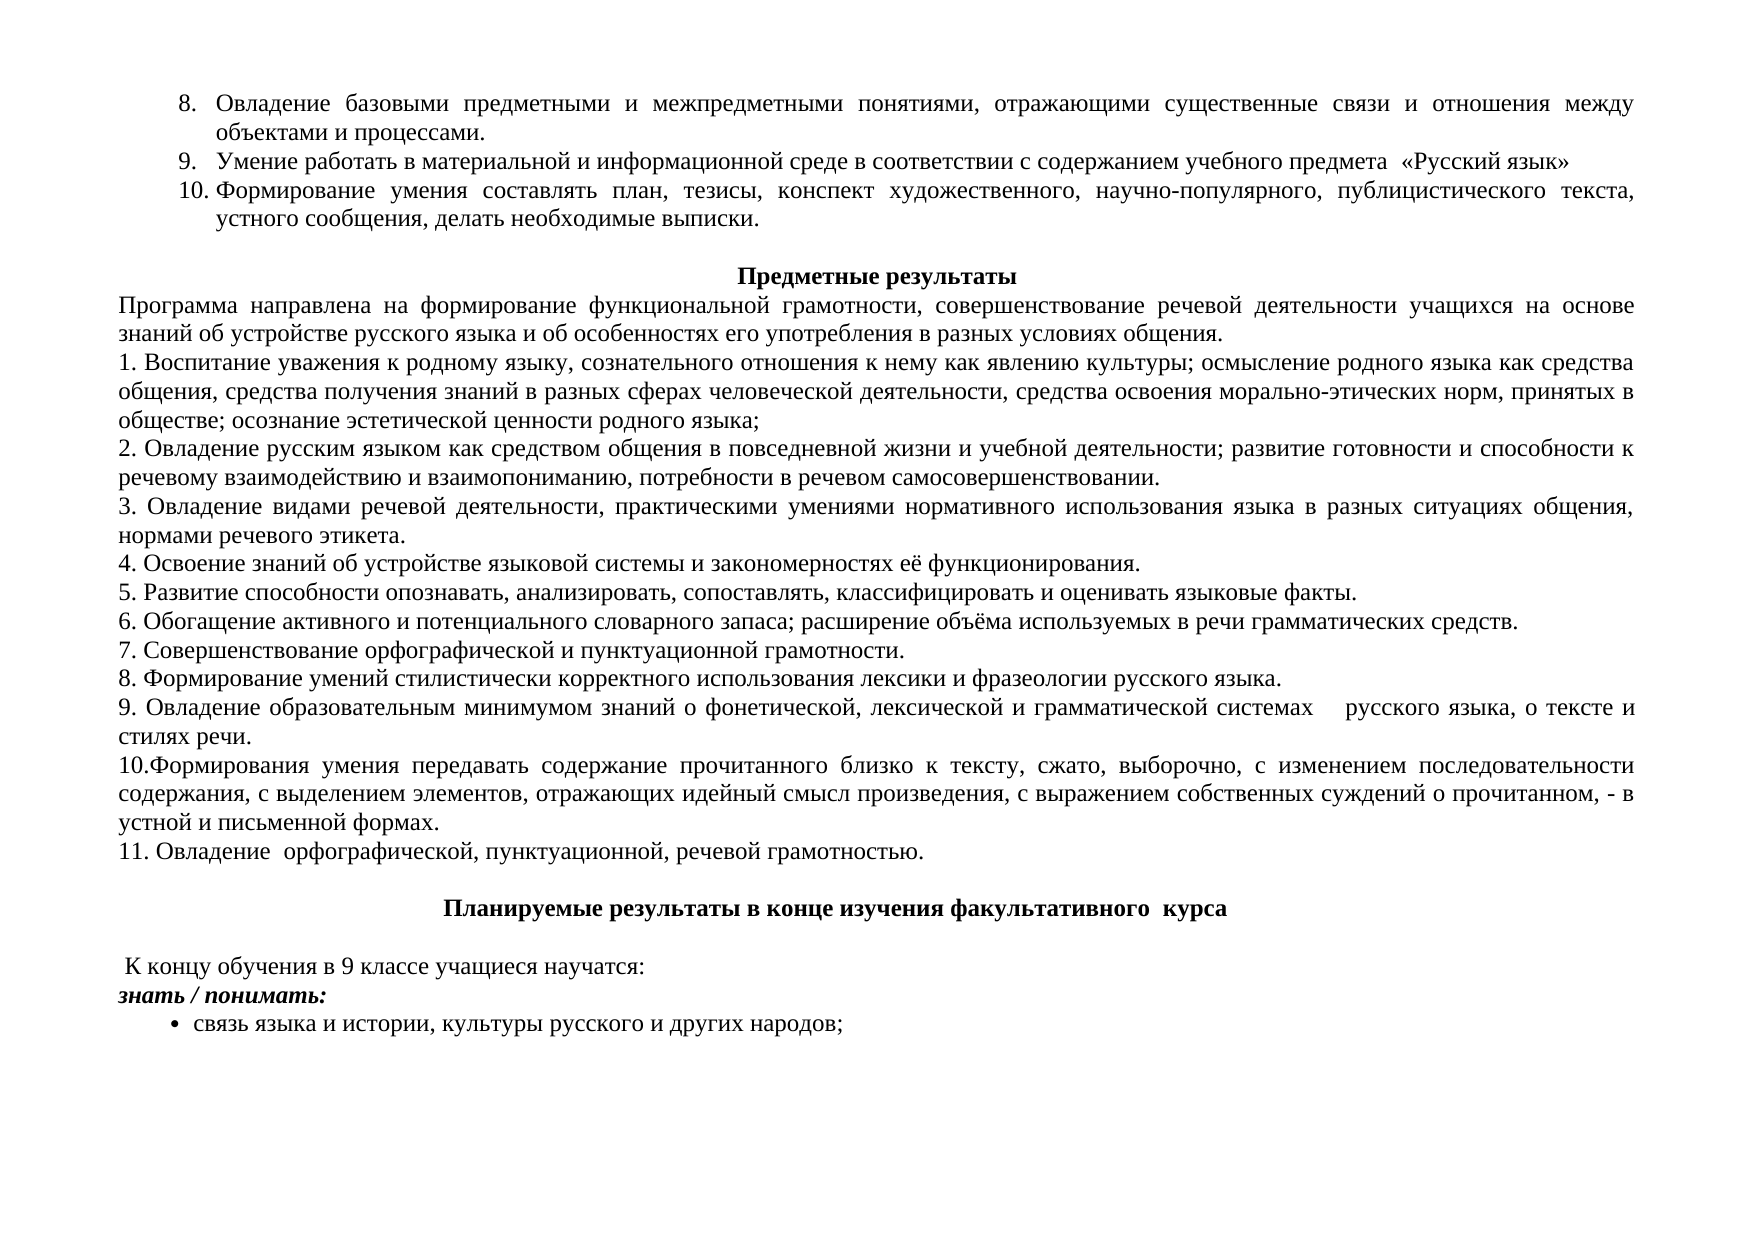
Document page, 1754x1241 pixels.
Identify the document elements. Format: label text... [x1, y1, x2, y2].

text 11. Овладение орфографической, пунктуационной, речевой грамотностью. [118, 836, 1636, 865]
text 4. Освоение знаний об устройстве языковой системы и закономерностях её функционирования. [118, 548, 1636, 577]
text 5. Развитие способности опознавать, анализировать, сопоставлять, классифицировать и оценивать языковые факты. [118, 577, 1636, 606]
text 10.Формирования умения передавать содержание прочитанного близко к тексту, сжато, выборочно, с изменением последовательности содержания, с выделением элементов, отражающих идейный смысл произведения, с выражением собственных суждений о прочитанном, - в устной и письменной формах. [118, 750, 1636, 836]
text 9. Овладение образовательным минимумом знаний о фонетической, лексической и грамматической системах русского языка, о тексте и стилях речи. [118, 692, 1636, 750]
text знать / понимать: [118, 980, 1636, 1008]
text 8. Формирование умений стилистически корректного использования лексики и фразеологии русского языка. [118, 663, 1636, 692]
text Предметные результаты [118, 261, 1636, 290]
text 1. Воспитание уважения к родному языку, сознательного отношения к нему как явлению культуры; осмысление родного языка как средства общения, средства получения знаний в разных сферах человеческой деятельности, средства освоения морально-этических норм, принятых в обществе; осознание эстетической ценности родного языка; [118, 347, 1636, 433]
text 3. Овладение видами речевой деятельности, практическими умениями нормативного использования языка в разных ситуациях общения, нормами речевого этикета. [118, 491, 1636, 548]
text 6. Обогащение активного и потенциального словарного запаса; расширение объёма используемых в речи грамматических средств. [118, 606, 1636, 635]
text К концу обучения в 9 классе учащиеся научатся: [118, 951, 1636, 980]
text 2. Овладение русским языком как средством общения в повседневной жизни и учебной деятельности; развитие готовности и способности к речевому взаимодействию и взаимопониманию, потребности в речевом самосовершенствовании. [118, 433, 1636, 491]
list Умение работать в материальной и информационной среде в соответствии с содержанием учебного предмета «Русский язык» [178, 146, 1636, 175]
text Программа направлена на формирование функциональной грамотности, совершенствование речевой деятельности учащихся на основе знаний об устройстве русского языка и об особенностях его употребления в разных условиях общения. [118, 290, 1636, 347]
list Формирование умения составлять план, тезисы, конспект художественного, научно-популярного, публицистического текста, устного сообщения, делать необходимые выписки. [178, 175, 1636, 232]
list связь языка и истории, культуры русского и других народов; [171, 1008, 1636, 1037]
text Планируемые результаты в конце изучения факультативного курса [118, 893, 1636, 922]
list Овладение базовыми предметными и межпредметными понятиями, отражающими существенные связи и отношения между объектами и процессами. [178, 88, 1636, 146]
text 7. Совершенствование орфографической и пунктуационной грамотности. [118, 635, 1636, 663]
